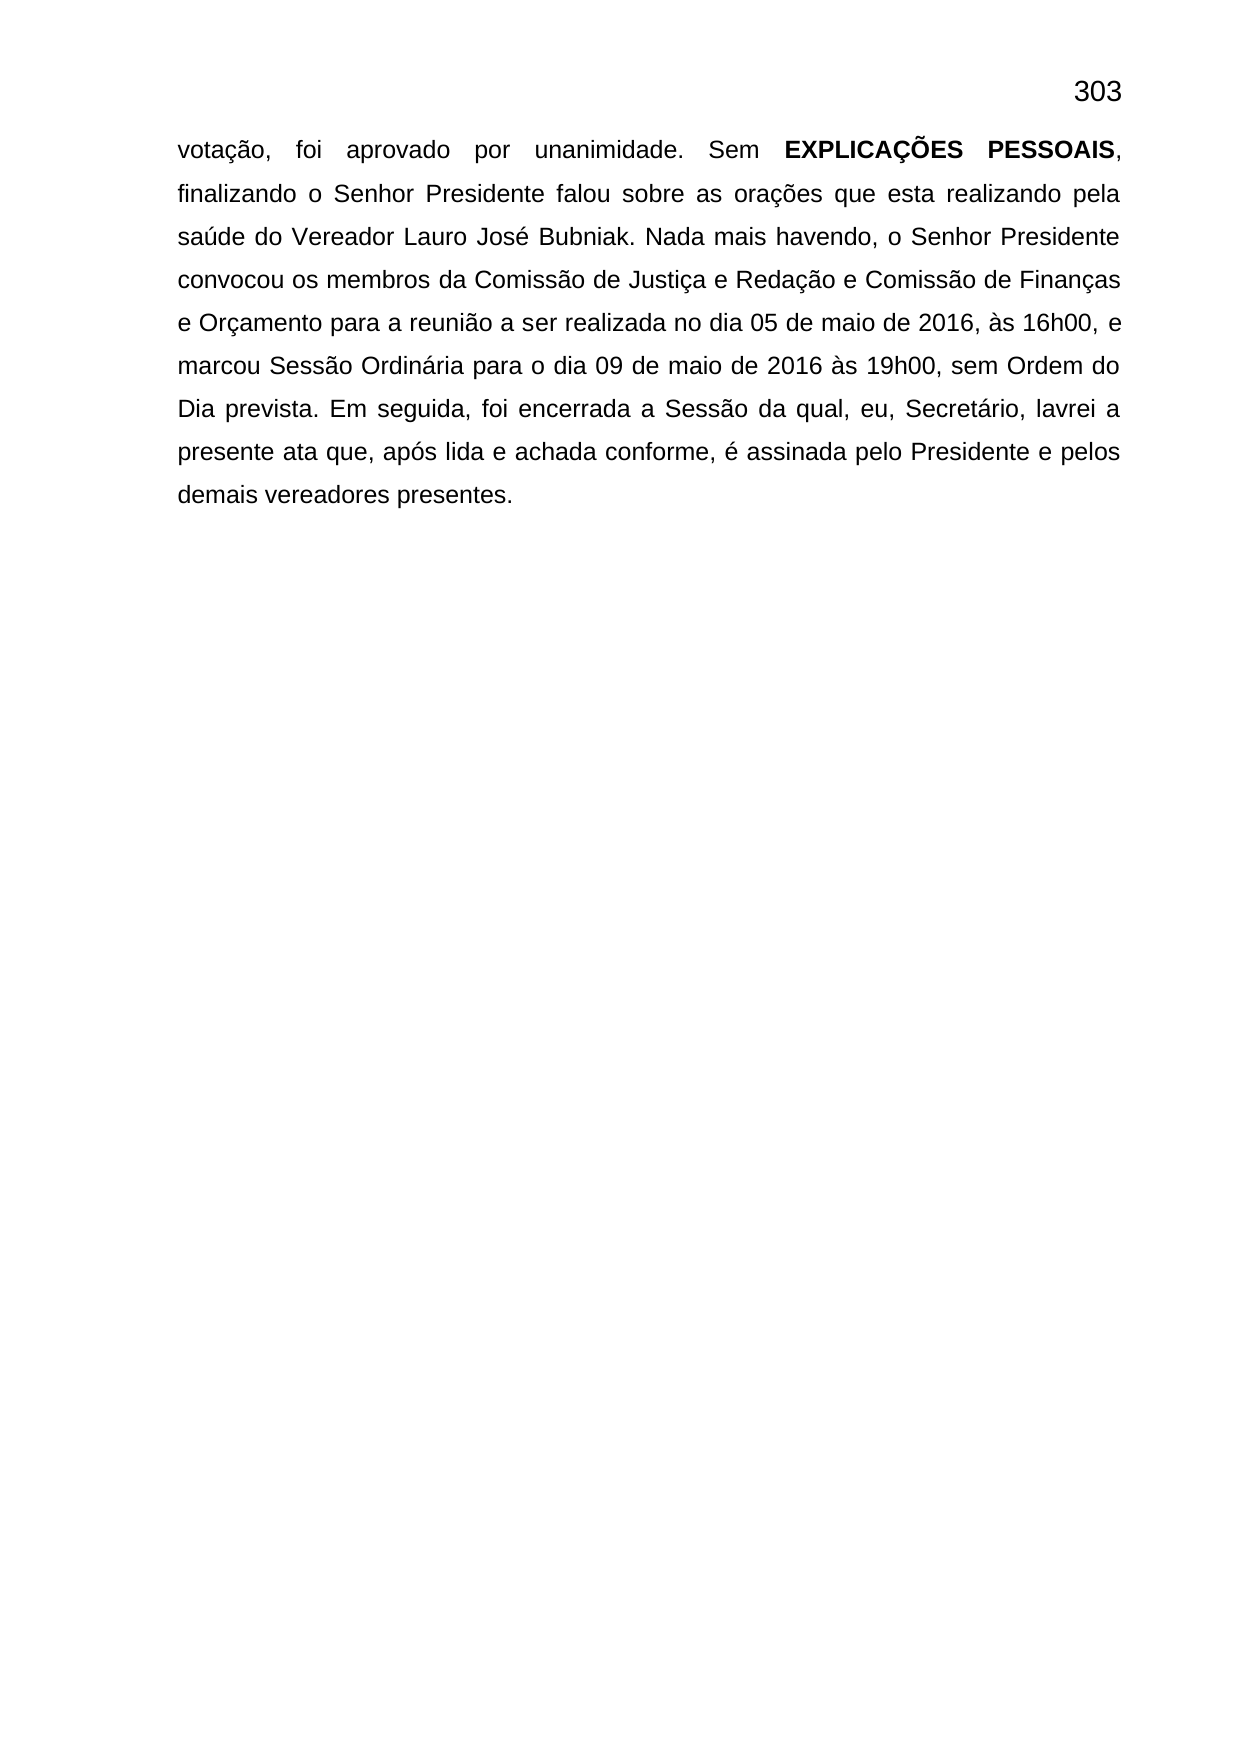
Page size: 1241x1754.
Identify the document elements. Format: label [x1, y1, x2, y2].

text [177, 135, 1122, 509]
